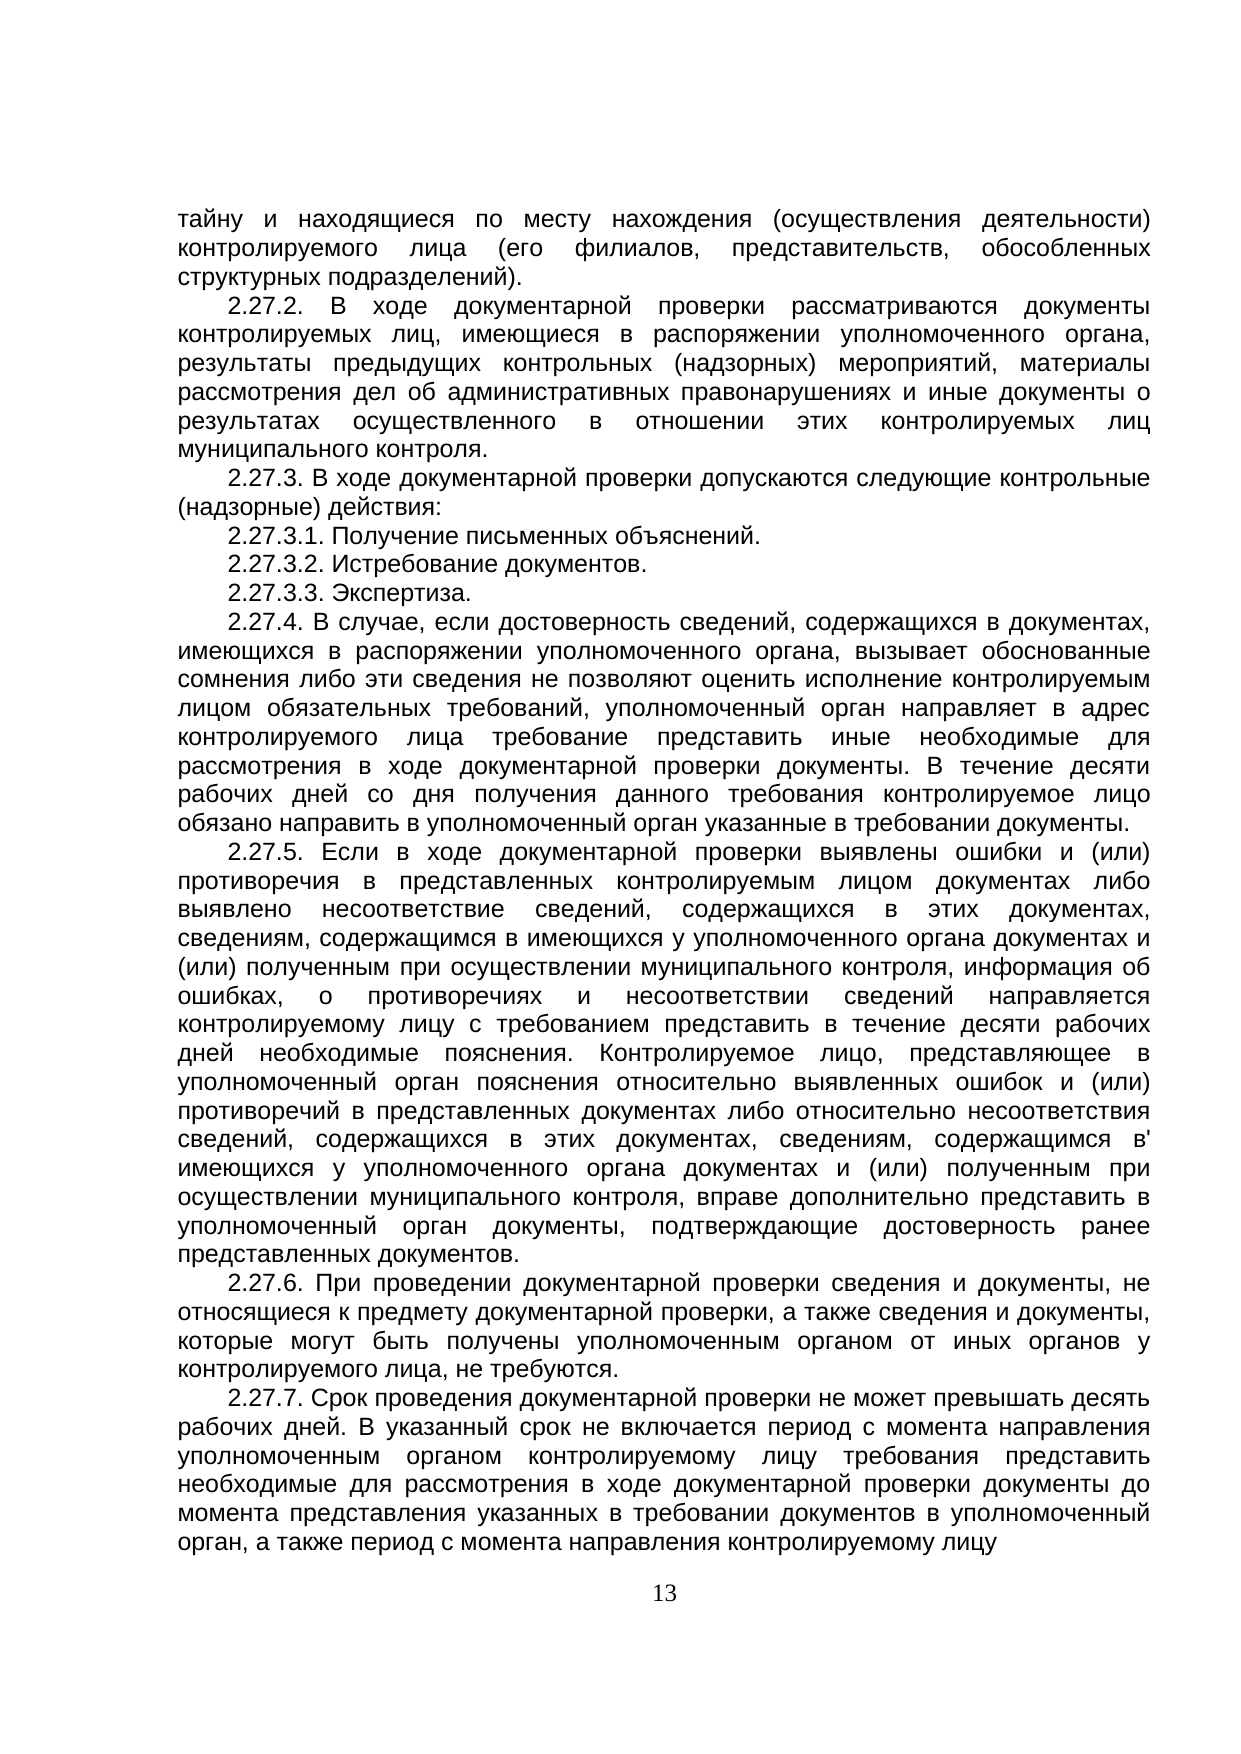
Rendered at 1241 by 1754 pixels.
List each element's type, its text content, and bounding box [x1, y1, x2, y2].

text тайну и находящиеся по месту нахождения (осуществления деятельности) контролируемого лица (его филиалов, представительств, обособленных структурных подразделений). [177, 204, 1152, 291]
text 2.27.5. Если в ходе документарной проверки выявлены ошибки и (или) противоречия в представленных контролируемым лицом документах либо выявлено несоответствие сведений, содержащихся в этих документах, сведениям, содержащимся в имеющихся у уполномоченного органа документах и (или) полученным при осуществлении муниципального контроля, информация об ошибках, о противоречиях и несоответствии сведений направляется контролируемому лицу с требованием представить в течение десяти рабочих дней необходимые пояснения. Контролируемое лицо, представляющее в уполномоченный орган пояснения относительно выявленных ошибок и (или) противоречий в представленных документах либо относительно несоответствия сведений, содержащихся в этих документах, сведениям, содержащимся в' имеющихся у уполномоченного органа документах и (или) полученным при осуществлении муниципального контроля, вправе дополнительно представить в уполномоченный орган документы, подтверждающие достоверность ранее представленных документов. [177, 837, 1152, 1268]
text 2.27.3.2. Истребование документов. [177, 549, 1152, 578]
text 2.27.4. В случае, если достоверность сведений, содержащихся в документах, имеющихся в распоряжении уполномоченного органа, вызывает обоснованные сомнения либо эти сведения не позволяют оценить исполнение контролируемым лицом обязательных требований, уполномоченный орган направляет в адрес контролируемого лица требование представить иные необходимые для рассмотрения в ходе документарной проверки документы. В течение десяти рабочих дней со дня получения данного требования контролируемое лицо обязано направить в уполномоченный орган указанные в требовании документы. [177, 607, 1152, 837]
text 2.27.2. В ходе документарной проверки рассматриваются документы контролируемых лиц, имеющиеся в распоряжении уполномоченного органа, результаты предыдущих контрольных (надзорных) мероприятий, материалы рассмотрения дел об административных правонарушениях и иные документы о результатах осуществленного в отношении этих контролируемых лиц муниципального контроля. [177, 291, 1152, 463]
text 2.27.6. При проведении документарной проверки сведения и документы, не относящиеся к предмету документарной проверки, а также сведения и документы, которые могут быть получены уполномоченным органом от иных органов у контролируемого лица, не требуются. [177, 1268, 1152, 1383]
text 2.27.3.1. Получение письменных объяснений. [177, 521, 1152, 549]
text 2.27.3. В ходе документарной проверки допускаются следующие контрольные (надзорные) действия: [177, 463, 1152, 521]
text 2.27.3.3. Экспертиза. [177, 578, 1152, 607]
text 2.27.7. Срок проведения документарной проверки не может превышать десять рабочих дней. В указанный срок не включается период с момента направления уполномоченным органом контролируемому лицу требования представить необходимые для рассмотрения в ходе документарной проверки документы до момента представления указанных в требовании документов в уполномоченный орган, а также период с момента направления контролируемому лицу [177, 1383, 1152, 1556]
